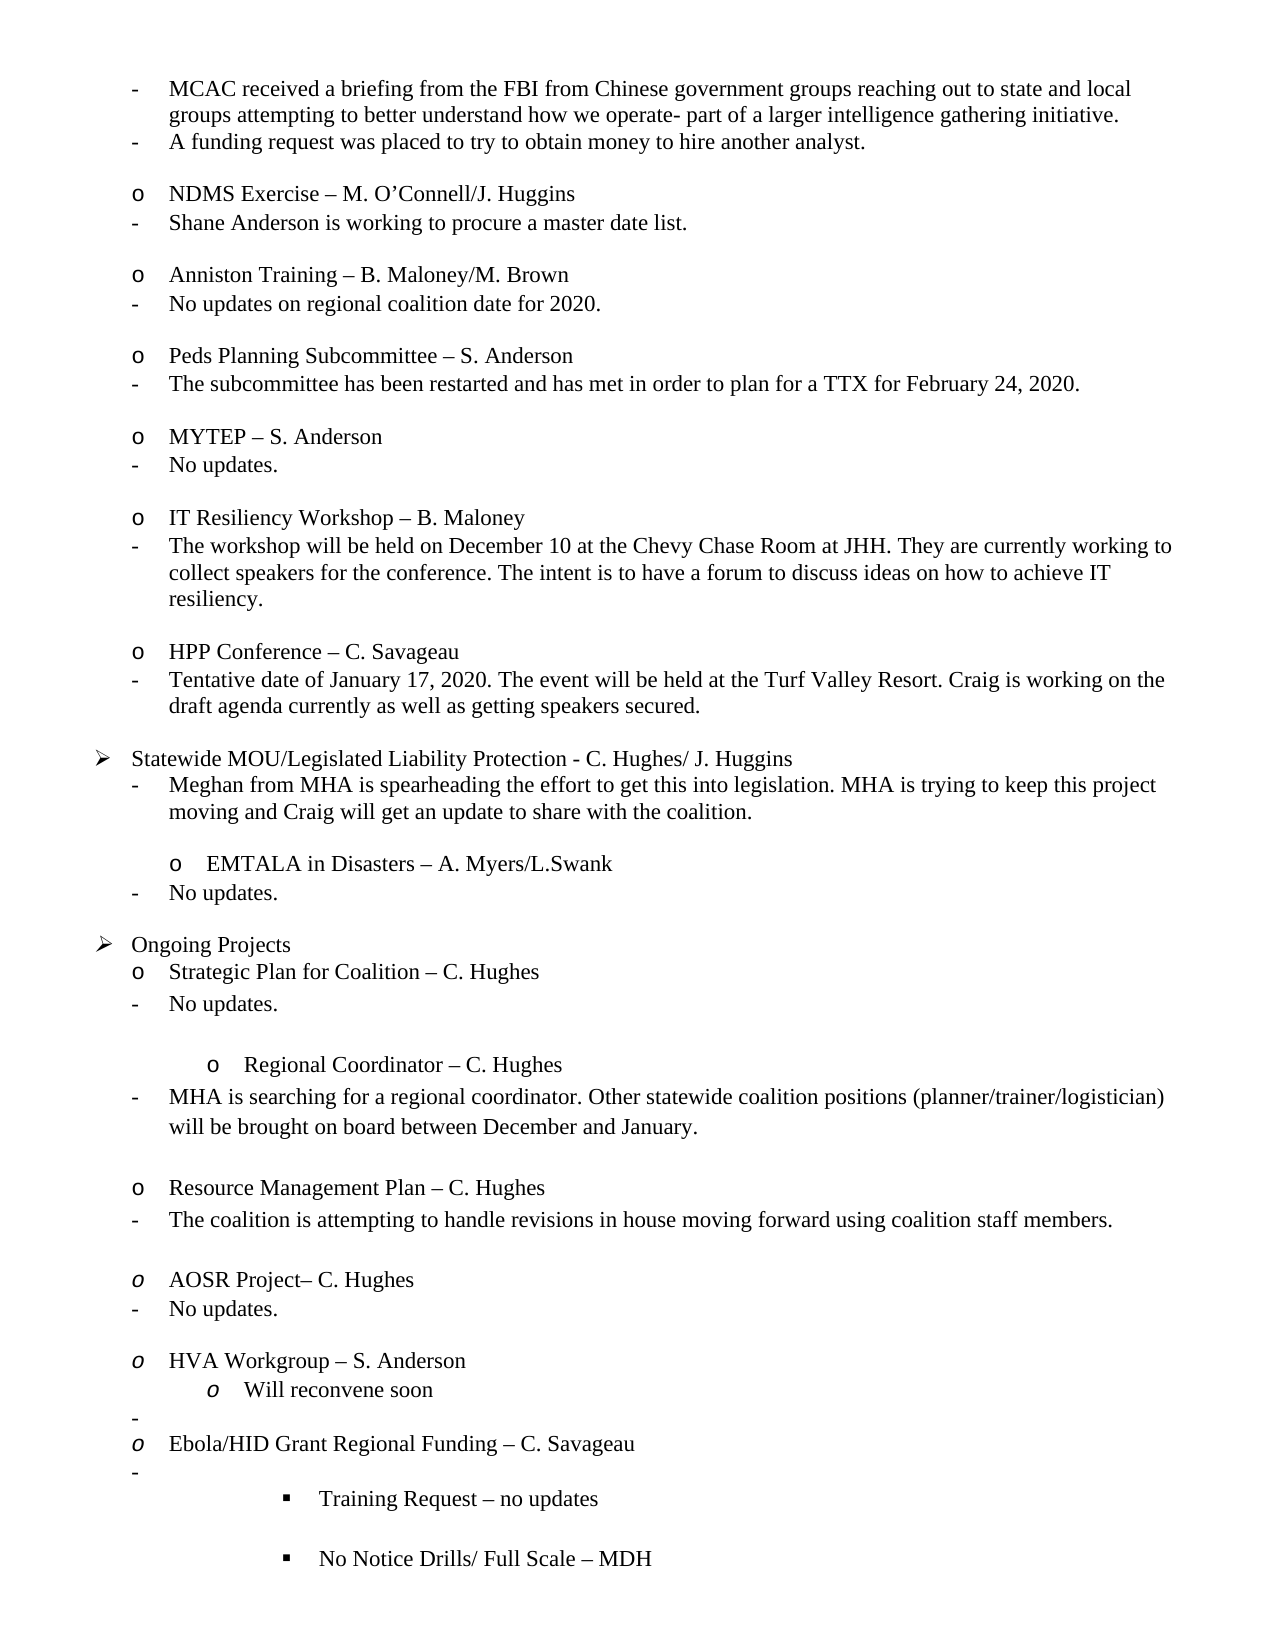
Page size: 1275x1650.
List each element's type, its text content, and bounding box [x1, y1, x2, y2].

list MHA is searching for a regional coordinator. Other statewide coalition positions (planner/trainer/logistician) will be brought on board between December and January. [131, 1083, 1200, 1139]
list Ebola/HID Grant Regional Funding – C. Savageau [131, 1430, 1200, 1458]
list The workshop will be held on December 10 at the Chevy Chase Room at JHH. They are currently working to collect speakers for the conference. The intent is to have a forum to discuss ideas on how to achieve IT resiliency. [131, 532, 1200, 611]
list No updates on regional coalition date for 2020. [131, 289, 1200, 316]
list Peds Planning Subcommittee – S. Anderson [131, 342, 1200, 371]
list Will reconvene soon [206, 1376, 1200, 1404]
list No Notice Drills/ Full Scale – MDH [281, 1545, 1200, 1572]
list No updates. [131, 1295, 1200, 1321]
list Resource Management Plan – C. Hughes [131, 1174, 1200, 1202]
list The coalition is attempting to handle revisions in house moving forward using coalition staff members. [131, 1206, 1200, 1232]
list The subcommittee has been restarted and has met in order to plan for a TTX for February 24, 2020. [131, 371, 1200, 397]
list MCAC received a briefing from the FBI from Chinese government groups reaching out to state and local groups attempting to better understand how we operate- part of a larger intelligence gathering initiative. [131, 75, 1200, 128]
list A funding request was placed to try to obtain money to hire another analyst. [131, 128, 1200, 154]
list Regional Coordinator – C. Hughes [206, 1051, 1200, 1079]
list Anniston Training – B. Maloney/M. Brown [131, 261, 1200, 289]
list AOSR Project– C. Hughes [131, 1266, 1200, 1295]
list Ongoing Projects [94, 931, 1200, 958]
list Tentative date of January 17, 2020. The event will be held at the Turf Valley Resort. Craig is working on the draft agenda currently as well as getting speakers secured. [131, 666, 1200, 719]
list NDMS Exercise – M. O’Connell/J. Huggins [131, 180, 1200, 209]
list IT Resiliency Workshop – B. Maloney [131, 504, 1200, 532]
list Shane Anderson is working to procure a master date list. [131, 209, 1200, 235]
list No updates. [131, 879, 1200, 905]
list EMTALA in Disasters – A. Myers/L.Swank [169, 851, 1200, 879]
list Meghan from MHA is spearheading the effort to get this into legislation. MHA is trying to keep this project moving and Craig will get an update to share with the coalition. [131, 771, 1200, 824]
list Statewide MOU/Legislated Liability Protection - C. Hughes/ J. Huggins [94, 745, 1200, 771]
list MYTEP – S. Anderson [131, 423, 1200, 451]
list No updates. [131, 990, 1200, 1017]
list No updates. [131, 451, 1200, 478]
list HVA Workgroup – S. Anderson [131, 1347, 1200, 1376]
list Strategic Plan for Coalition – C. Hughes [131, 958, 1200, 986]
list HPP Conference – C. Savageau [131, 638, 1200, 666]
list Training Request – no updates [281, 1485, 1200, 1511]
